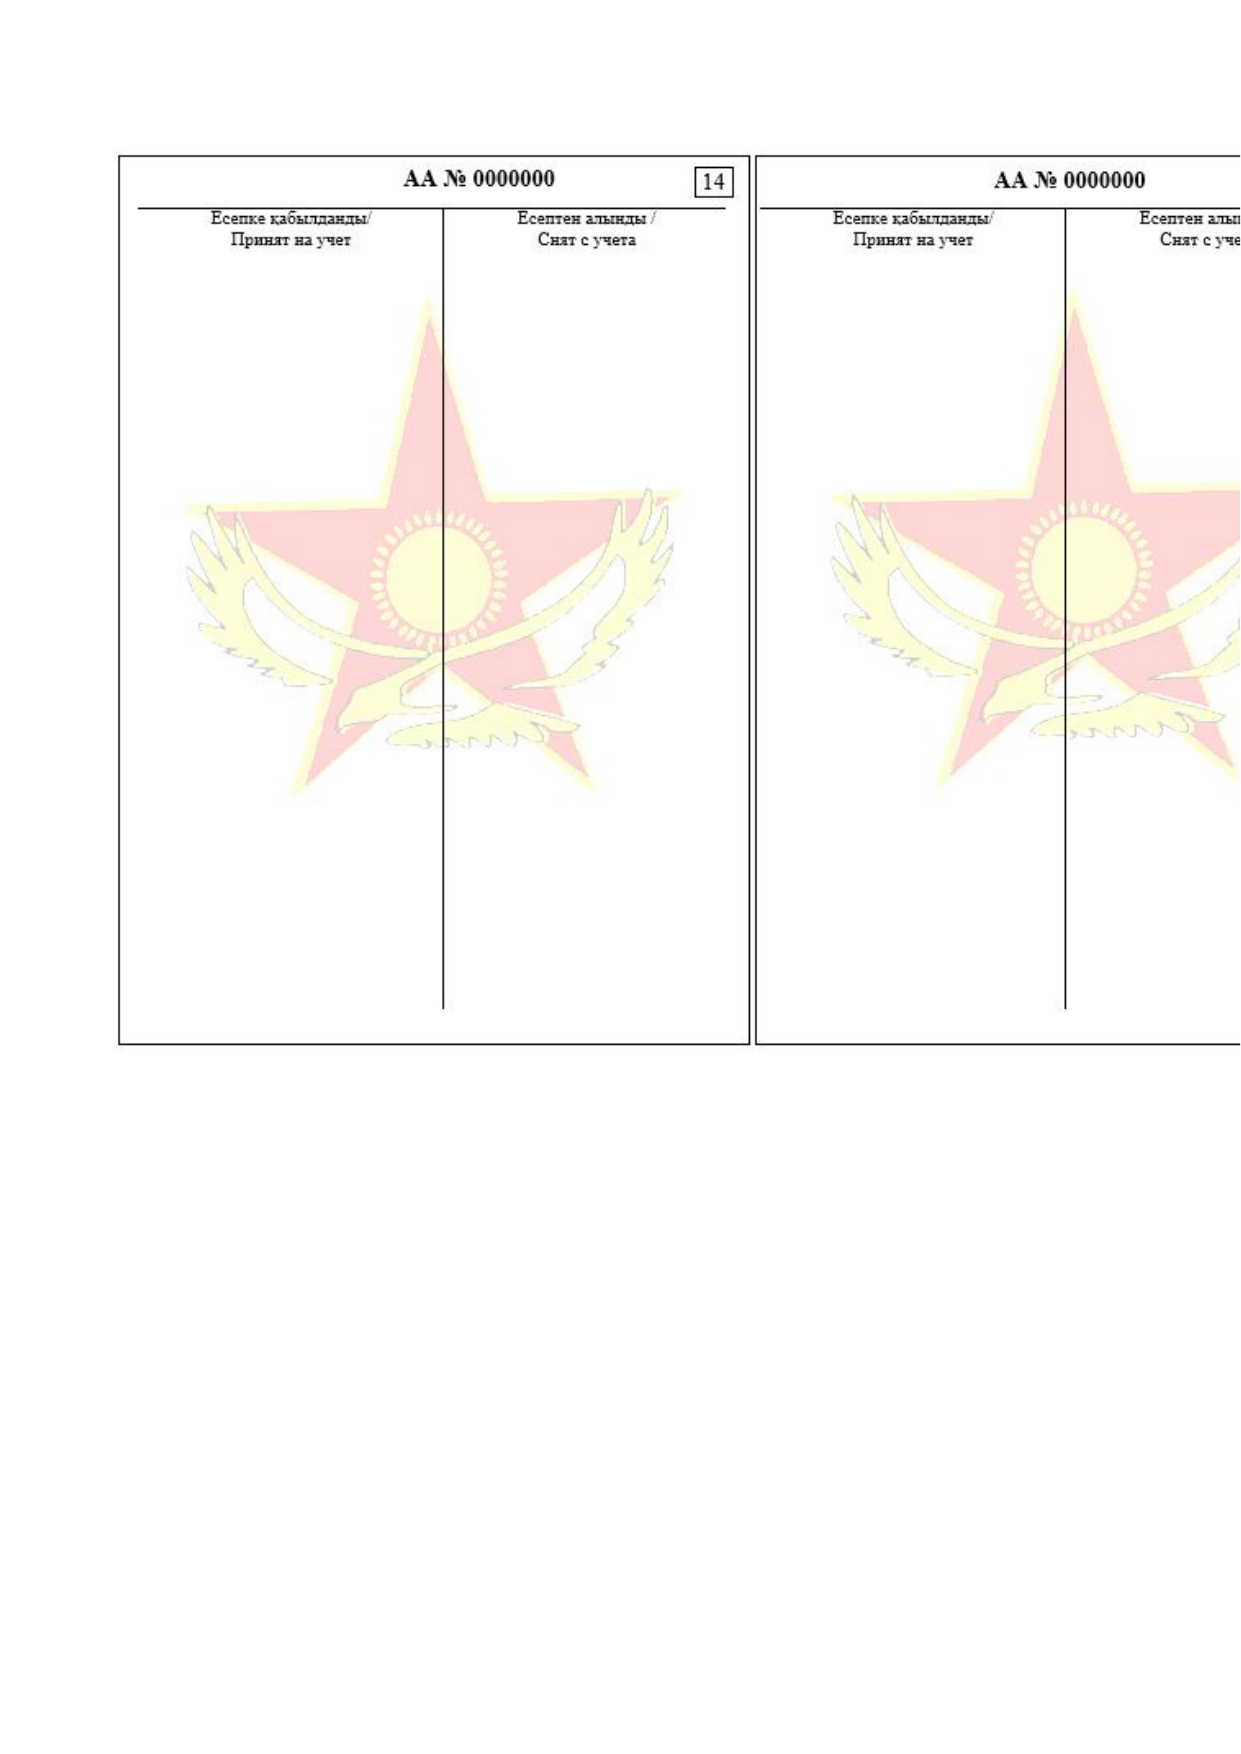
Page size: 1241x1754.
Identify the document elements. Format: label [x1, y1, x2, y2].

picture [112, 150, 1241, 1052]
